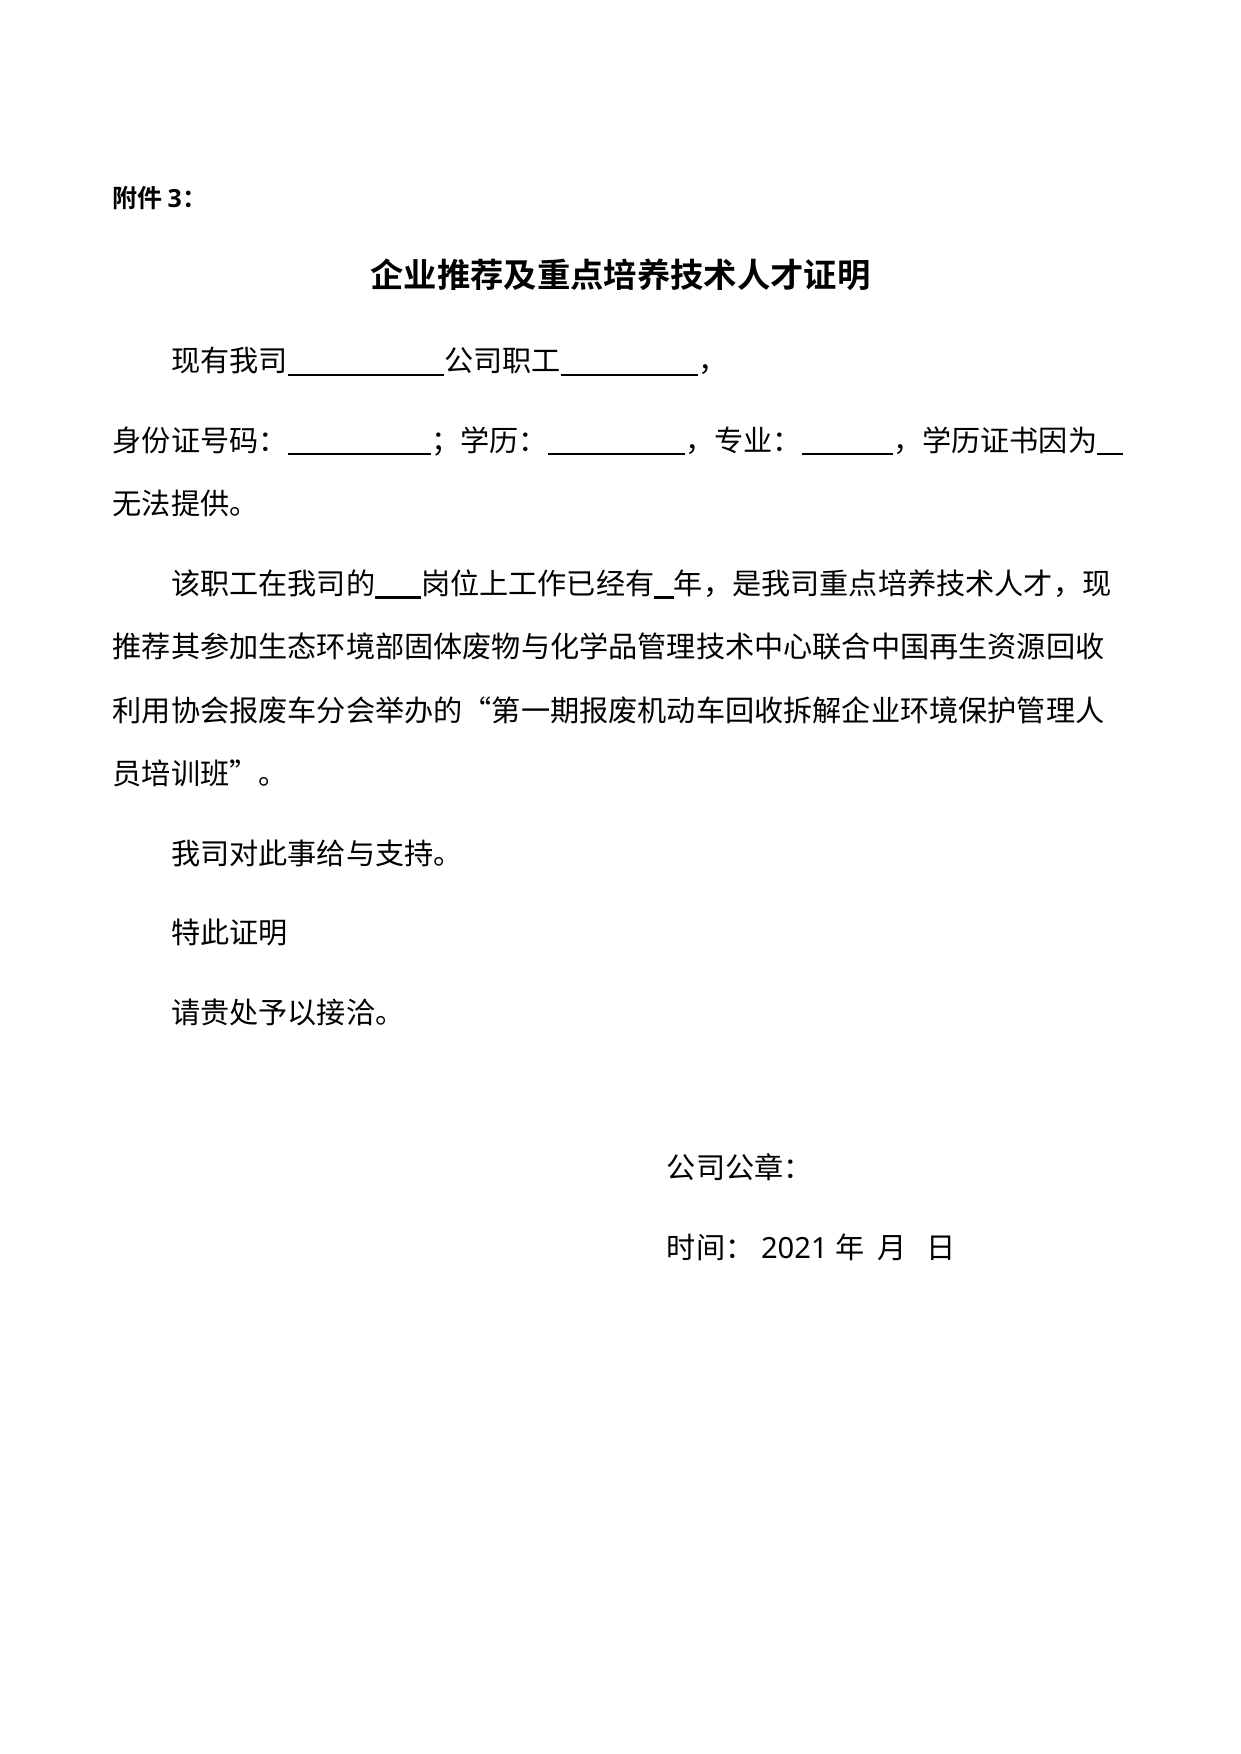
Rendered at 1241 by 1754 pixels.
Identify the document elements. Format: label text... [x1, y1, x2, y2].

text 公司公章： [112, 1145, 1128, 1187]
text 我司对此事给与支持。 [112, 830, 1128, 872]
text 现有我司 公司职工 ， [112, 337, 1128, 380]
text 时间： 2021 年 月 日 [112, 1225, 1128, 1267]
text 请贵处予以接洽。 [112, 989, 1128, 1032]
text 企业推荐及重点培养技术人才证明 [112, 249, 1128, 297]
text 身份证号码： ；学历： ，专业： ，学历证书因为 无法提供。 [112, 417, 1128, 523]
text 该职工在我司的 岗位上工作已经有 年，是我司重点培养技术人才，现推荐其参加生态环境部固体废物与化学品管理技术中心联合中国再生资源回收利用协会报废车分会举办的“第一期报废机动车回收拆解企业环境保护管理人员培训班”。 [112, 560, 1128, 793]
text 附件3： [112, 178, 1128, 214]
text 特此证明 [112, 910, 1128, 952]
